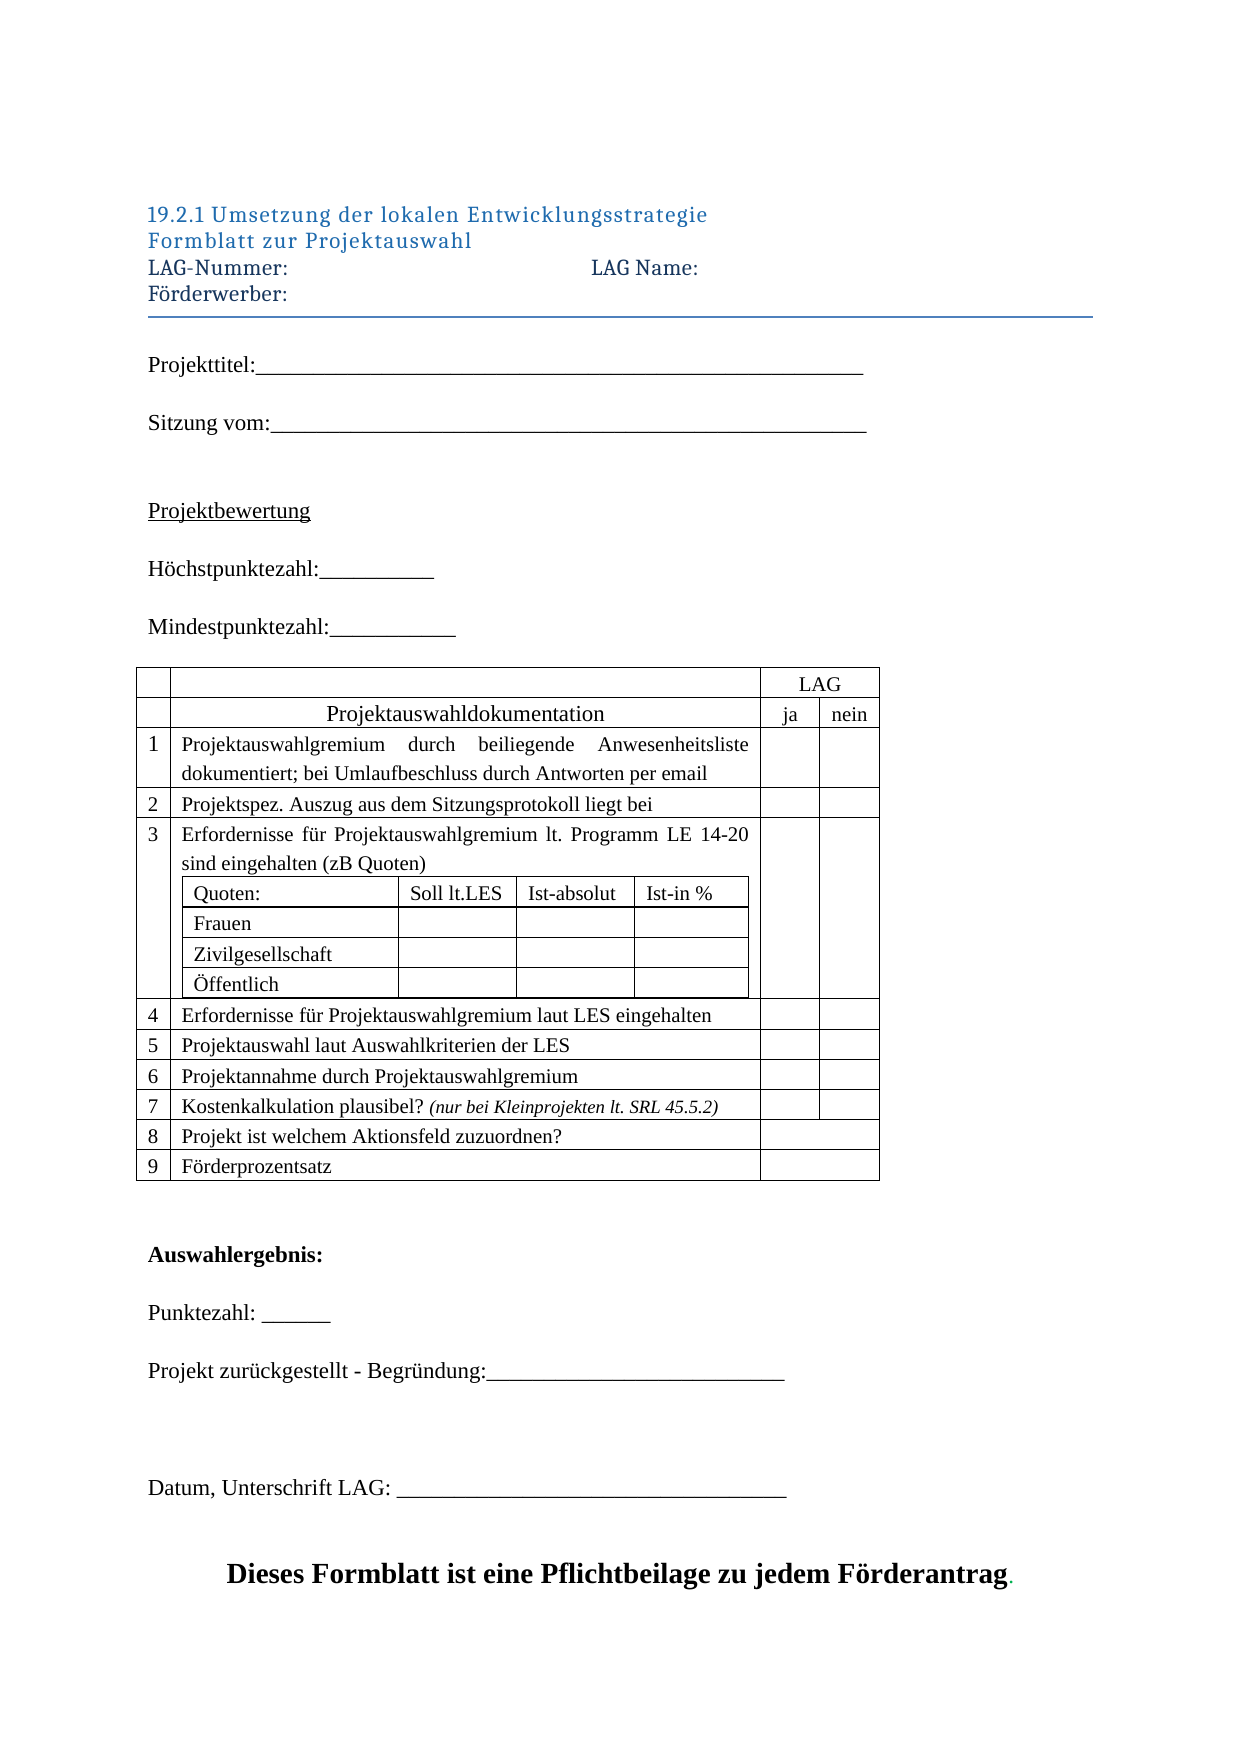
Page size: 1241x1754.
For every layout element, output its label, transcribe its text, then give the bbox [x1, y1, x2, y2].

table_cell [761, 1090, 819, 1119]
table_cell Förderprozentsatz [171, 1150, 760, 1179]
table_cell 6 [137, 1060, 170, 1089]
table_cell Kostenkalkulation plausibel? (nur bei Kleinprojekten lt. SRL 45.5.2) [171, 1090, 760, 1119]
table_cell 4 [137, 999, 170, 1028]
table_header LAG [761, 668, 879, 697]
table_cell [820, 788, 879, 817]
subtitle Formblatt zur Projektauswahl [148, 228, 1093, 254]
table_cell Projektannahme durch Projektauswahlgremium [171, 1060, 760, 1089]
table_cell [761, 728, 819, 787]
table_cell 2 [137, 788, 170, 817]
table_header [171, 668, 760, 697]
text Auswahlergebnis: [148, 1239, 1093, 1268]
subtitle 19.2.1 Umsetzung der lokalen Entwicklungsstrategie [148, 202, 1093, 228]
text Dieses Formblatt ist eine Pflichtbeilage zu jedem Förderantrag. [148, 1560, 1093, 1589]
text Projekt zurückgestellt - Begründung:__________________________ [148, 1356, 1093, 1385]
table_cell [137, 698, 170, 727]
table_cell nein [820, 698, 879, 727]
table_cell [761, 788, 819, 817]
table_cell [820, 728, 879, 787]
table_cell [820, 999, 879, 1028]
table_cell Projektauswahl laut Auswahlkriterien der LES [171, 1030, 760, 1059]
text Sitzung vom:____________________________________________________ [148, 407, 1093, 436]
table_cell [820, 1090, 879, 1119]
table_cell [820, 818, 879, 998]
text Datum, Unterschrift LAG: __________________________________ [148, 1472, 1093, 1501]
text Punktezahl: ______ [148, 1297, 1093, 1326]
table_cell 7 [137, 1090, 170, 1119]
table_cell 1 [137, 728, 170, 787]
table_cell 9 [137, 1150, 170, 1179]
table_cell [761, 1120, 879, 1149]
text Projektbewertung [148, 495, 1093, 524]
table_cell [820, 1030, 879, 1059]
table_cell [820, 1060, 879, 1089]
table_cell Projektspez. Auszug aus dem Sitzungsprotokoll liegt bei [171, 788, 760, 817]
table_cell 8 [137, 1120, 170, 1149]
table_cell [761, 1060, 819, 1089]
table_cell 5 [137, 1030, 170, 1059]
text Höchstpunktezahl:__________ [148, 553, 1093, 582]
table_cell [761, 818, 819, 998]
table_cell [761, 1150, 879, 1179]
text Projekttitel:_____________________________________________________ [148, 349, 1093, 378]
title LAG-Nummer: LAG Name: [148, 254, 1093, 281]
table_cell Projektauswahlgremium durch beiliegende Anwesenheitsliste dokumentiert; bei Umlaufbeschluss durch Antworten per email [171, 728, 760, 787]
table_cell Erfordernisse für Projektauswahlgremium laut LES eingehalten [171, 999, 760, 1028]
table_cell [761, 1030, 819, 1059]
table_cell Projekt ist welchem Aktionsfeld zuzuordnen? [171, 1120, 760, 1149]
table_header [137, 668, 170, 697]
title Förderwerber: [148, 281, 1093, 316]
table_cell Erfordernisse für Projektauswahlgremium lt. Programm LE 14-20 sind eingehalten (zB Quoten) [171, 818, 760, 998]
table_cell 3 [137, 818, 170, 998]
text Mindestpunktezahl:___________ [148, 611, 1093, 641]
table_cell Projektauswahldokumentation [171, 698, 760, 727]
table_cell ja [761, 698, 819, 727]
table_cell [761, 999, 819, 1028]
